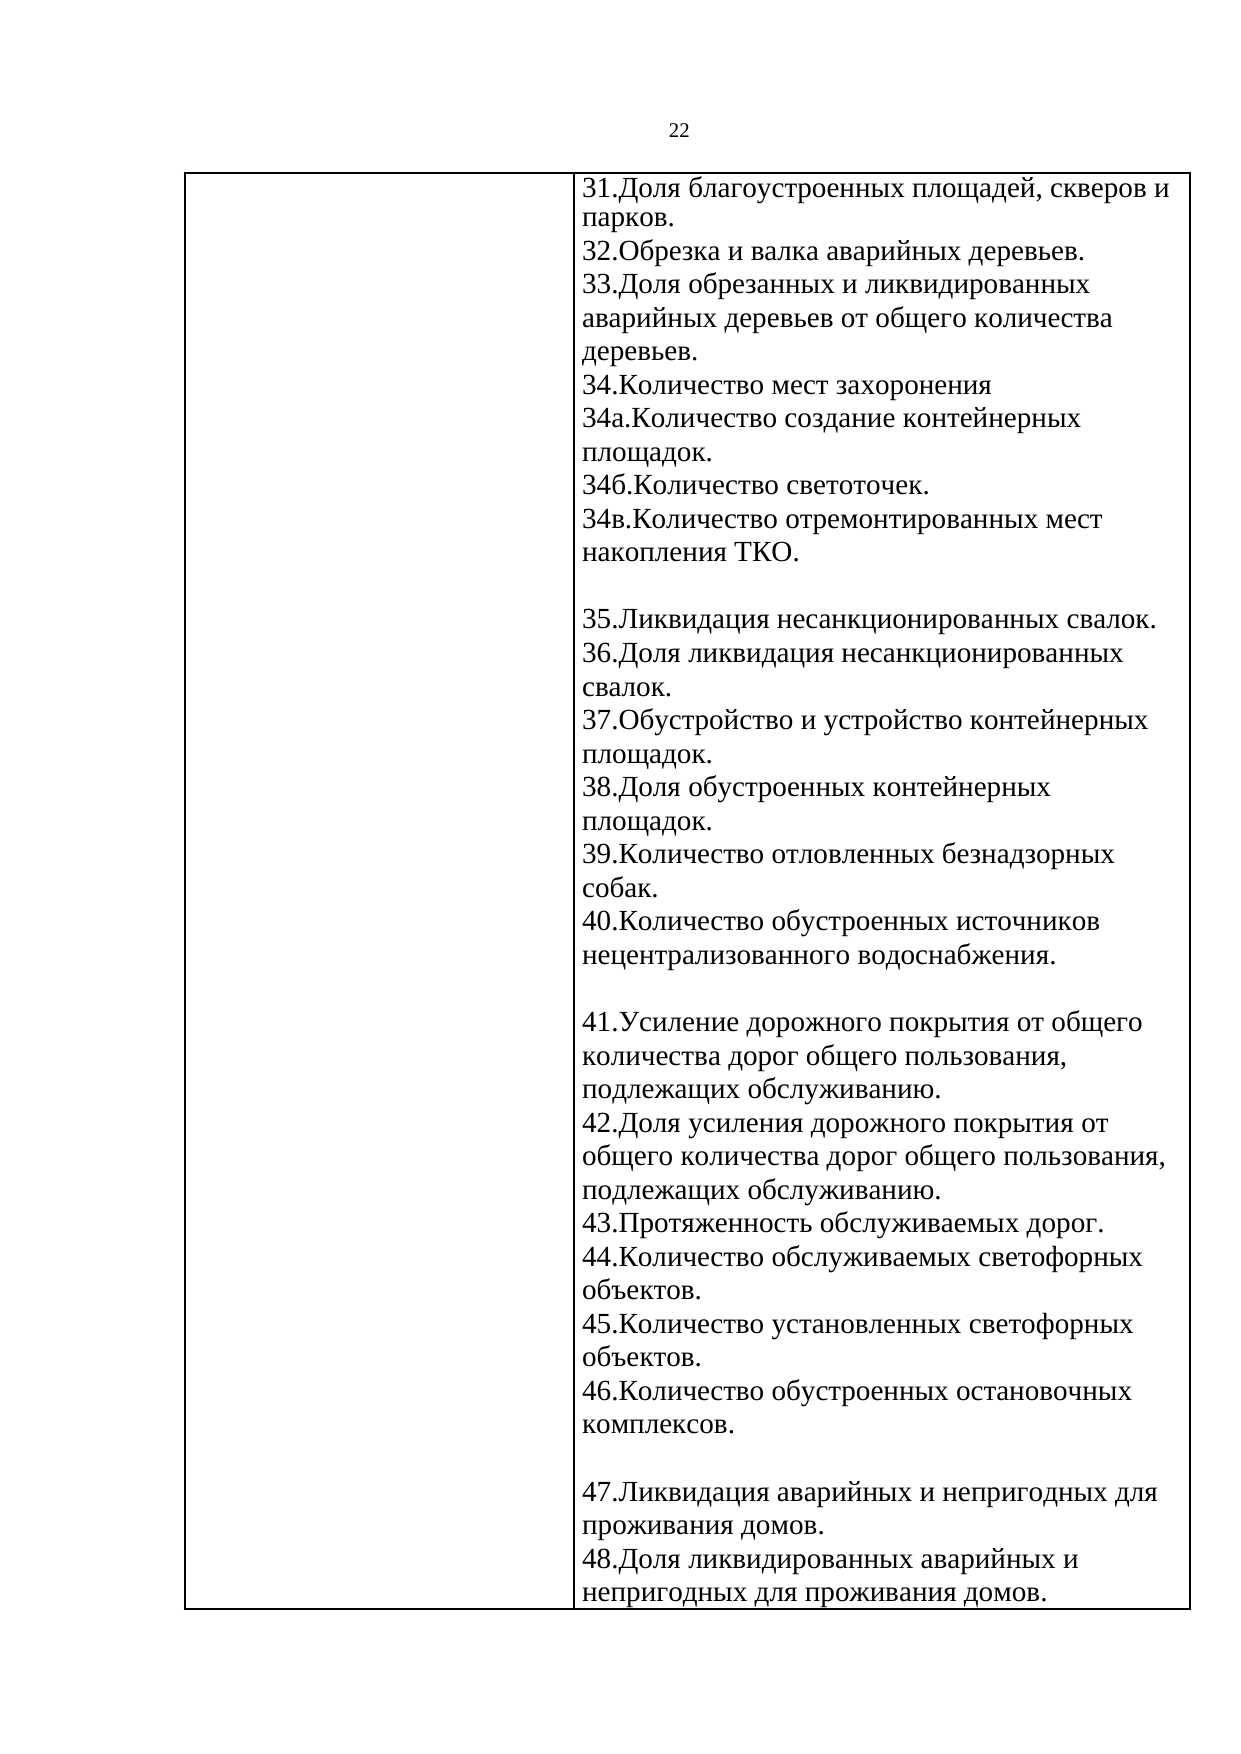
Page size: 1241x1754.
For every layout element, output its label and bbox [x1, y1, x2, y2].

table_cell [186, 174, 573, 1608]
table_cell [575, 174, 1189, 1608]
